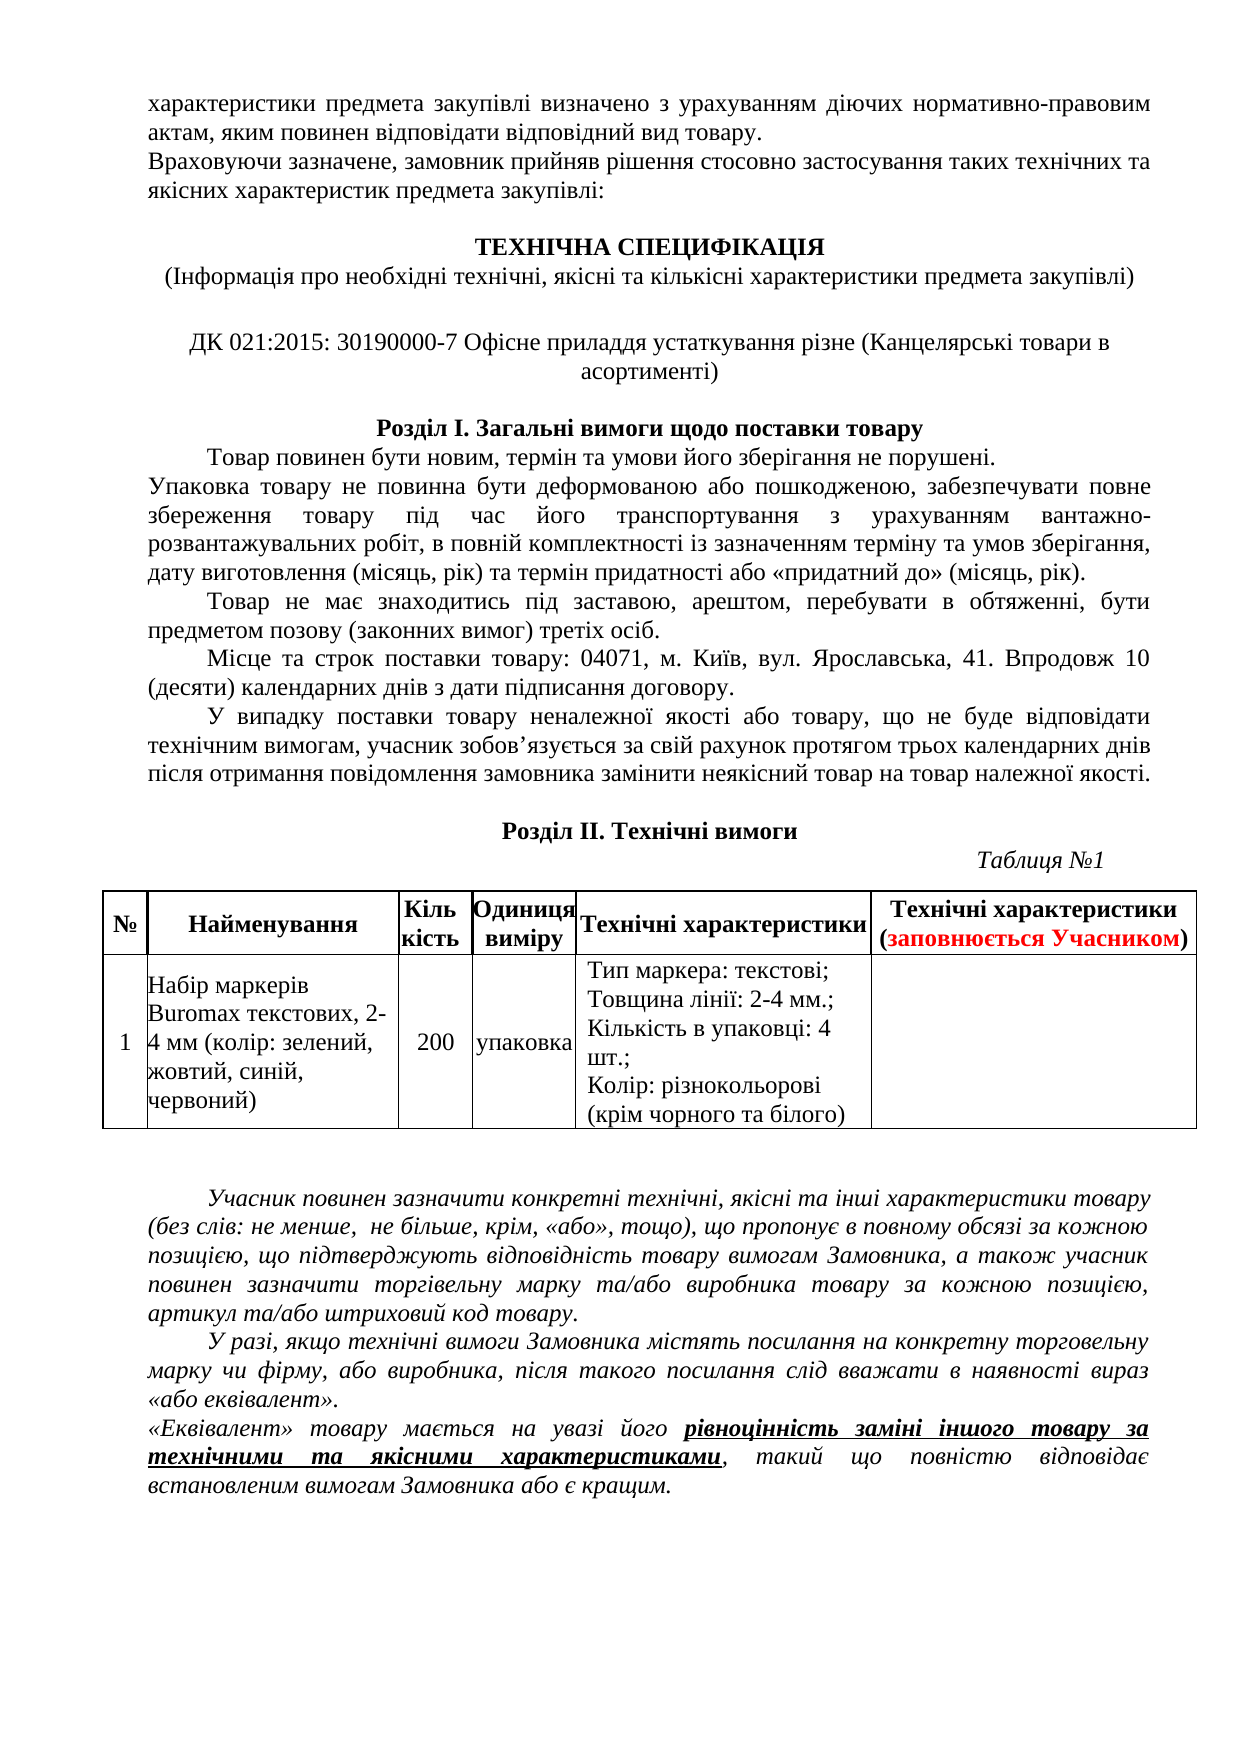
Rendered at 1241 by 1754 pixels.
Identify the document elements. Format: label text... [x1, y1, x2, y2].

text ДК 021:2015: 30190000-7 Офісне приладдя устаткування різне (Канцелярські товари в асортименті) [148, 327, 1152, 385]
table_cell [872, 955, 1196, 1128]
text «Еквівалент» товару мається на увазі його рівноцінність заміні іншого товару за технічними та якісними характеристиками, такий що повністю відповідає встановленим вимогам Замовника або є кращим. [148, 1413, 1152, 1499]
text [148, 88, 1152, 146]
text Товар не має знаходитись під заставою, арештом, перебувати в обтяженні, бути предметом позову (законних вимог) третіх осіб. [148, 586, 1152, 643]
text Упаковка товару не повинна бути деформованою або пошкодженою, забезпечувати повне збереження товару під час його транспортування з урахуванням вантажно-розвантажувальних робіт, в повній комплектності із зазначенням терміну та умов зберігання, дату виготовлення (місяць, рік) та термін придатності або «придатний до» (місяць, рік). [148, 471, 1152, 586]
table_cell упаковка [473, 955, 575, 1128]
text Розділ ІІ. Технічні вимоги [148, 816, 1152, 845]
table_header Технічні характеристики (заповнюється Учасником) [872, 892, 1196, 954]
text ТЕХНІЧНА СПЕЦИФІКАЦІЯ [148, 232, 1152, 261]
table_cell Тип маркера: текстові; Товщина лінії: 2-4 мм.; Кількість в упаковці: 4 шт.; Колір: різнокольорові (крім чорного та білого) [576, 955, 871, 1128]
table_cell Набір маркерів Buromax текстових, 2-4 мм (колір: зелений, жовтий, синій, червоний) [148, 955, 398, 1128]
text Місце та строк поставки товару: 04071, м. Київ, вул. Ярославська, 41. Впродовж 10 (десяти) календарних днів з дати підписання договору. [148, 643, 1152, 701]
table_header Найменування [149, 892, 398, 954]
text У випадку поставки товару неналежної якості або товару, що не буде відповідати технічним вимогам, учасник зобов’язується за свій рахунок протягом трьох календарних днів після отримання повідомлення замовника замінити неякісний товар на товар належної якості. [148, 701, 1152, 787]
table_header Одиниця виміру [474, 892, 575, 954]
text (Інформація про необхідні технічні, якісні та кількісні характеристики предмета закупівлі) [148, 261, 1152, 290]
table_header Кіль кість [400, 892, 471, 954]
text Товар повинен бути новим, термін та умови його зберігання не порушені. [148, 442, 1152, 471]
text Таблиця №1 [148, 845, 1107, 873]
table_header № [104, 892, 146, 954]
text Враховуючи зазначене, замовник прийняв рішення стосовно застосування таких технічних та якісних характеристик предмета закупівлі: [148, 146, 1152, 203]
text Учасник повинен зазначити конкретні технічні, якісні та інші характеристики товару (без слів: не менше, не більше, крім, «або», тощо), що пропонує в повному обсязі за кожною позицією, що підтверджують відповідність товару вимогам Замовника, а також учасник повинен зазначити торгівельну марку та/або виробника товару за кожною позицією, артикул та/або штриховий код товару. [148, 1183, 1152, 1326]
table_header Технічні характеристики [577, 892, 870, 954]
text У разі, якщо технічні вимоги Замовника містять посилання на конкретну торговельну марку чи фірму, або виробника, після такого посилання слід вважати в наявності вираз «або еквівалент». [148, 1326, 1152, 1413]
text Розділ І. Загальні вимоги щодо поставки товару [148, 413, 1152, 442]
table_cell 200 [399, 955, 472, 1128]
table_cell 1 [104, 955, 147, 1128]
